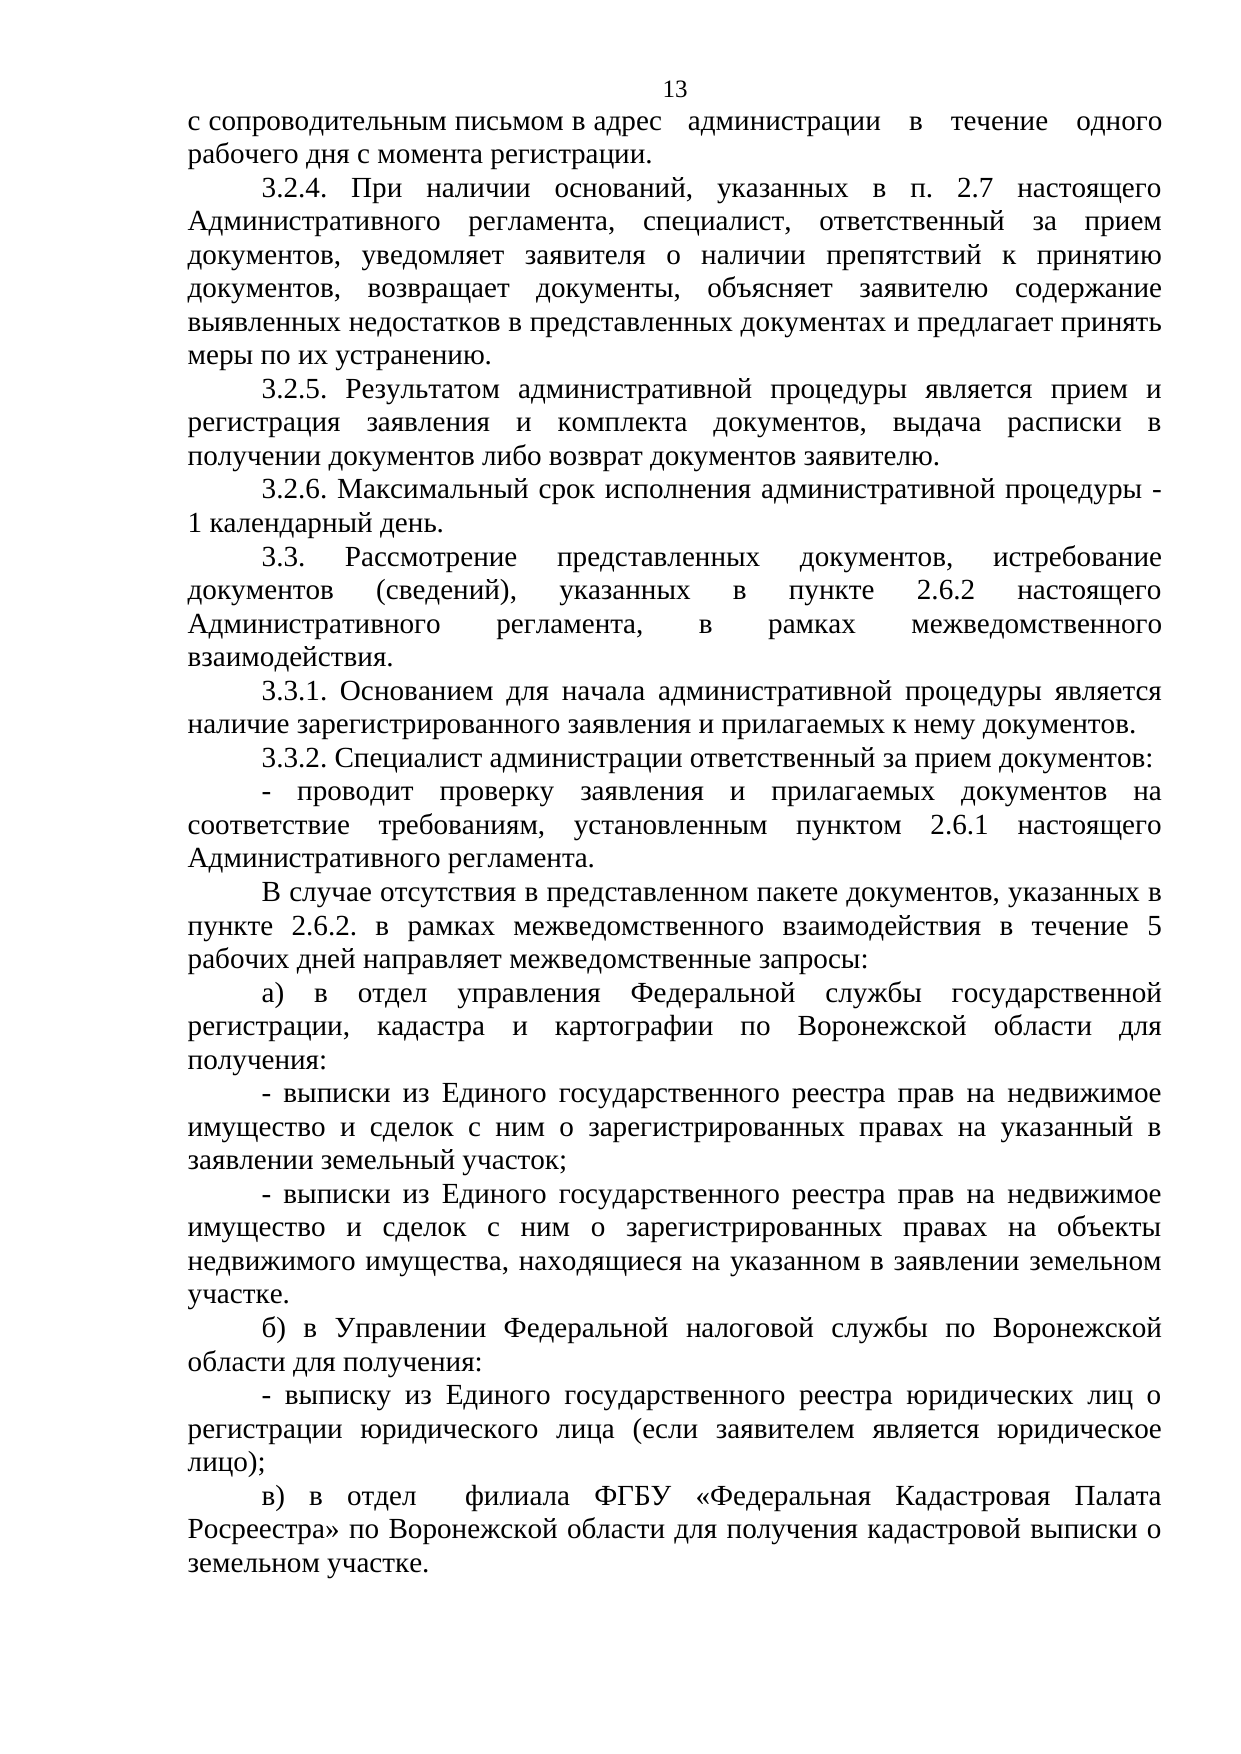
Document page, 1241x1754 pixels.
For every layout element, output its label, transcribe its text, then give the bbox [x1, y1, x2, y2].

text 3.3. Рассмотрение представленных документов, истребование документов (сведений), указанных в пункте 2.6.2 настоящего Административного регламента, в рамках межведомственного взаимодействия. [187, 539, 1162, 673]
text - выписки из Единого государственного реестра прав на недвижимое имущество и сделок с ним о зарегистрированных правах на указанный в заявлении земельный участок; [187, 1075, 1162, 1176]
text В случае отсутствия в представленном пакете документов, указанных в пункте 2.6.2. в рамках межведомственного взаимодействия в течение 5 рабочих дней направляет межведомственные запросы: [187, 874, 1162, 975]
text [187, 103, 1162, 170]
text б) в Управлении Федеральной налоговой службы по Воронежской области для получения: [187, 1310, 1162, 1377]
text - выписку из Единого государственного реестра юридических лиц о регистрации юридического лица (если заявителем является юридическое лицо); [187, 1377, 1162, 1478]
text 3.2.5. Результатом административной процедуры является прием и регистрация заявления и комплекта документов, выдача расписки в получении документов либо возврат документов заявителю. [187, 371, 1162, 472]
text - проводит проверку заявления и прилагаемых документов на соответствие требованиям, установленным пунктом 2.6.1 настоящего Административного регламента. [187, 773, 1162, 874]
text 3.3.2. Специалист администрации ответственный за прием документов: [187, 740, 1162, 773]
text 3.3.1. Основанием для начала административной процедуры является наличие зарегистрированного заявления и прилагаемых к нему документов. [187, 673, 1162, 740]
text 3.2.6. Максимальный срок исполнения административной процедуры - 1 календарный день. [187, 472, 1162, 539]
text а) в отдел управления Федеральной службы государственной регистрации, кадастра и картографии по Воронежской области для получения: [187, 975, 1162, 1075]
text - выписки из Единого государственного реестра прав на недвижимое имущество и сделок с ним о зарегистрированных правах на объекты недвижимого имущества, находящиеся на указанном в заявлении земельном участке. [187, 1176, 1162, 1310]
text в) в отдел филиала ФГБУ «Федеральная Кадастровая Палата Росреестра» по Воронежской области для получения кадастровой выписки о земельном участке. [187, 1478, 1162, 1578]
text 3.2.4. При наличии оснований, указанных в п. 2.7 настоящего Административного регламента, специалист, ответственный за прием документов, уведомляет заявителя о наличии препятствий к принятию документов, возвращает документы, объясняет заявителю содержание выявленных недостатков в представленных документах и предлагает принять меры по их устранению. [187, 170, 1162, 371]
